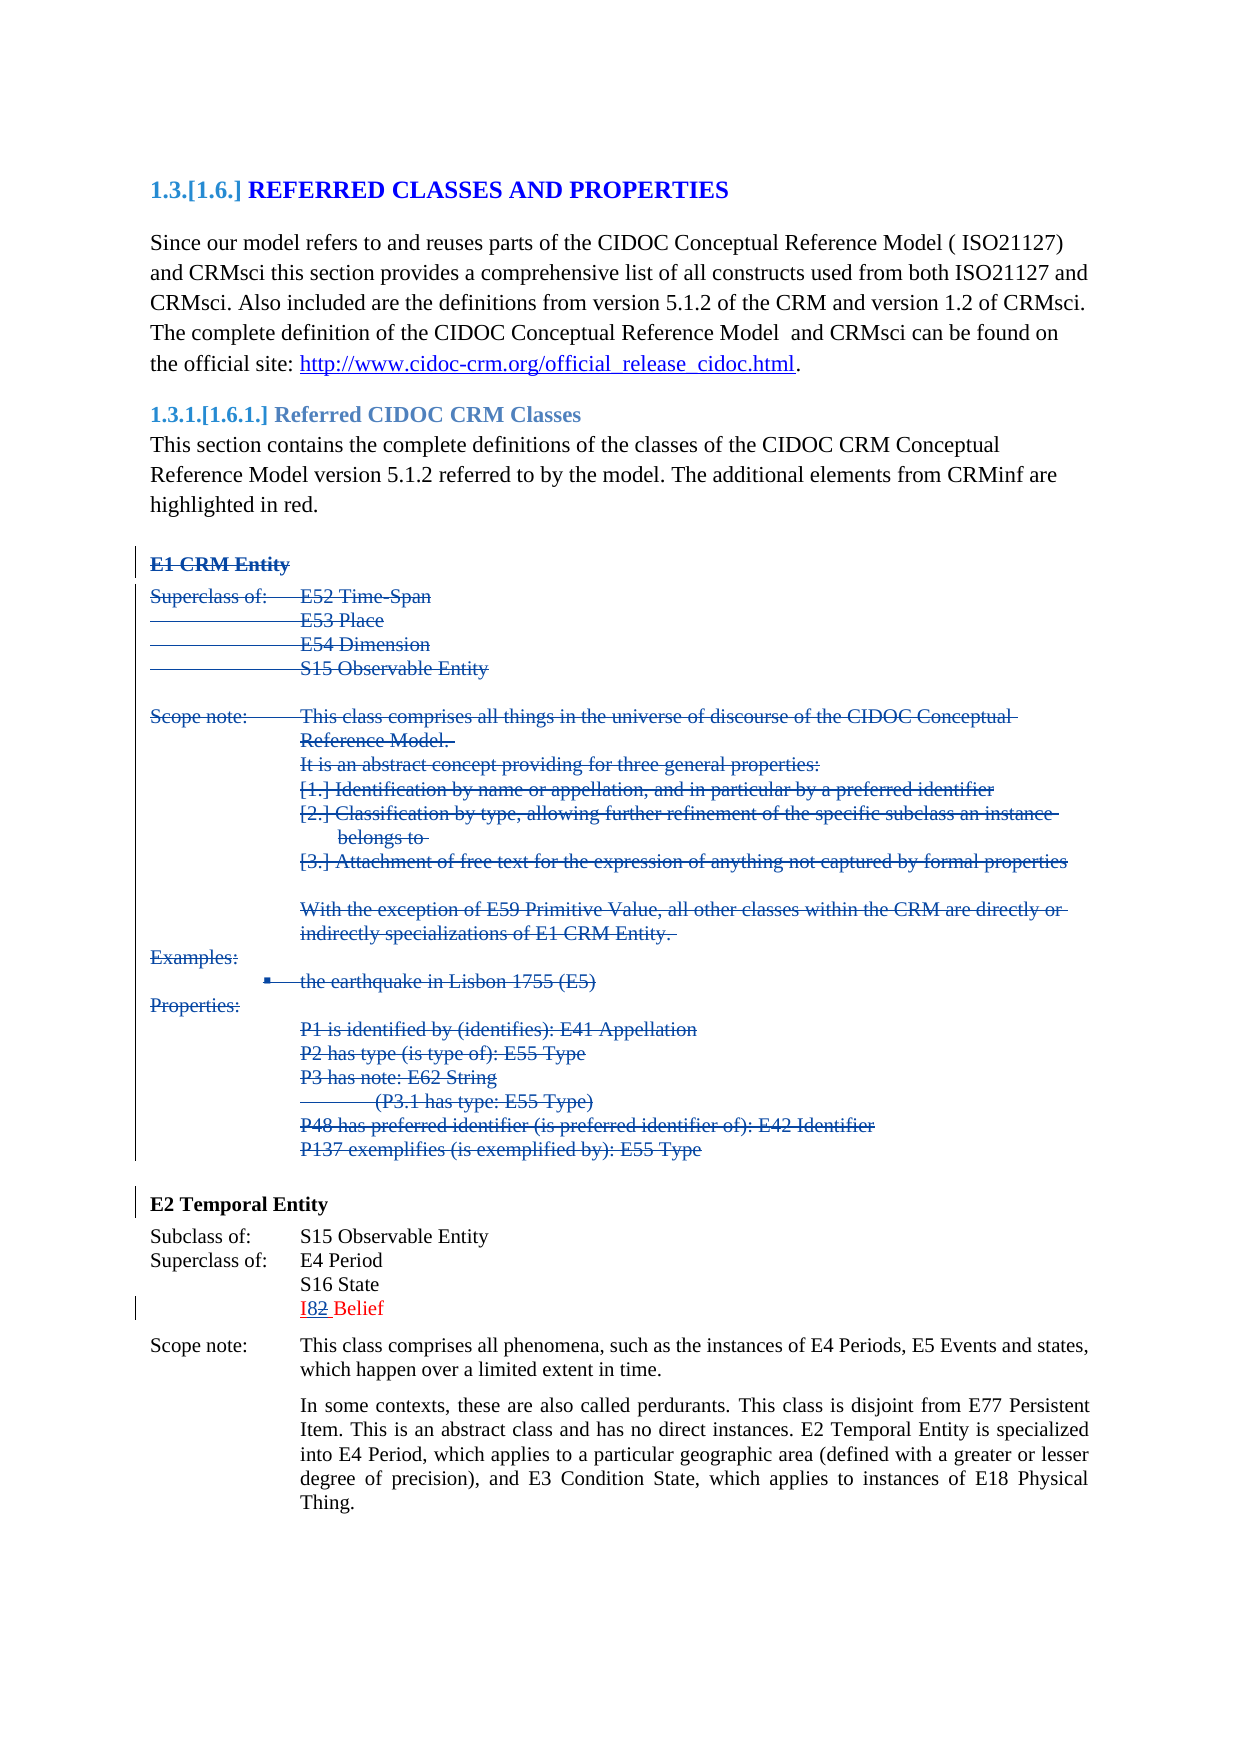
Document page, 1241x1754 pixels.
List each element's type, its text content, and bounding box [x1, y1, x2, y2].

text Subclass of: S15 Observable Entity [150, 1224, 1090, 1248]
text In some contexts, these are also called perdurants. This class is disjoint from E77 Persistent Item. This is an abstract class and has no direct instances. E2 Temporal Entity is specialized into E4 Period, which applies to a particular geographic area (defined with a greater or lesser degree of precision), and E3 Condition State, which applies to instances of E18 Physical Thing. [150, 1393, 1090, 1514]
text Scope note: This class comprises all phenomena, such as the instances of E4 Periods, E5 Events and states, which happen over a limited extent in time. [150, 1333, 1090, 1381]
text Since our model refers to and reuses parts of the CIDOC Conceptual Reference Model ( ISO21127) and CRMsci this section provides a comprehensive list of all constructs used from both ISO21127 and CRMsci. Also included are the definitions from version 5.1.2 of the CRM and version 1.2 of CRMsci. The complete definition of the CIDOC Conceptual Reference Model and CRMsci can be found on the official site: http://www.cidoc-crm.org/official_release_cidoc.html. [150, 229, 1090, 376]
text I Belief [150, 1296, 1090, 1320]
subtitle Referred CIDOC CRM Classes [150, 401, 1090, 427]
text S16 State [150, 1272, 1090, 1296]
text Superclass of: E4 Period [150, 1248, 1090, 1272]
text This section contains the complete definitions of the classes of the CIDOC CRM Conceptual Reference Model version 5.1.2 referred to by the model. The additional elements from CRMinf are highlighted in red. [150, 431, 1090, 518]
subtitle E2 Temporal Entity [150, 1186, 1090, 1218]
subtitle Referred Classes and Properties [150, 175, 1090, 204]
